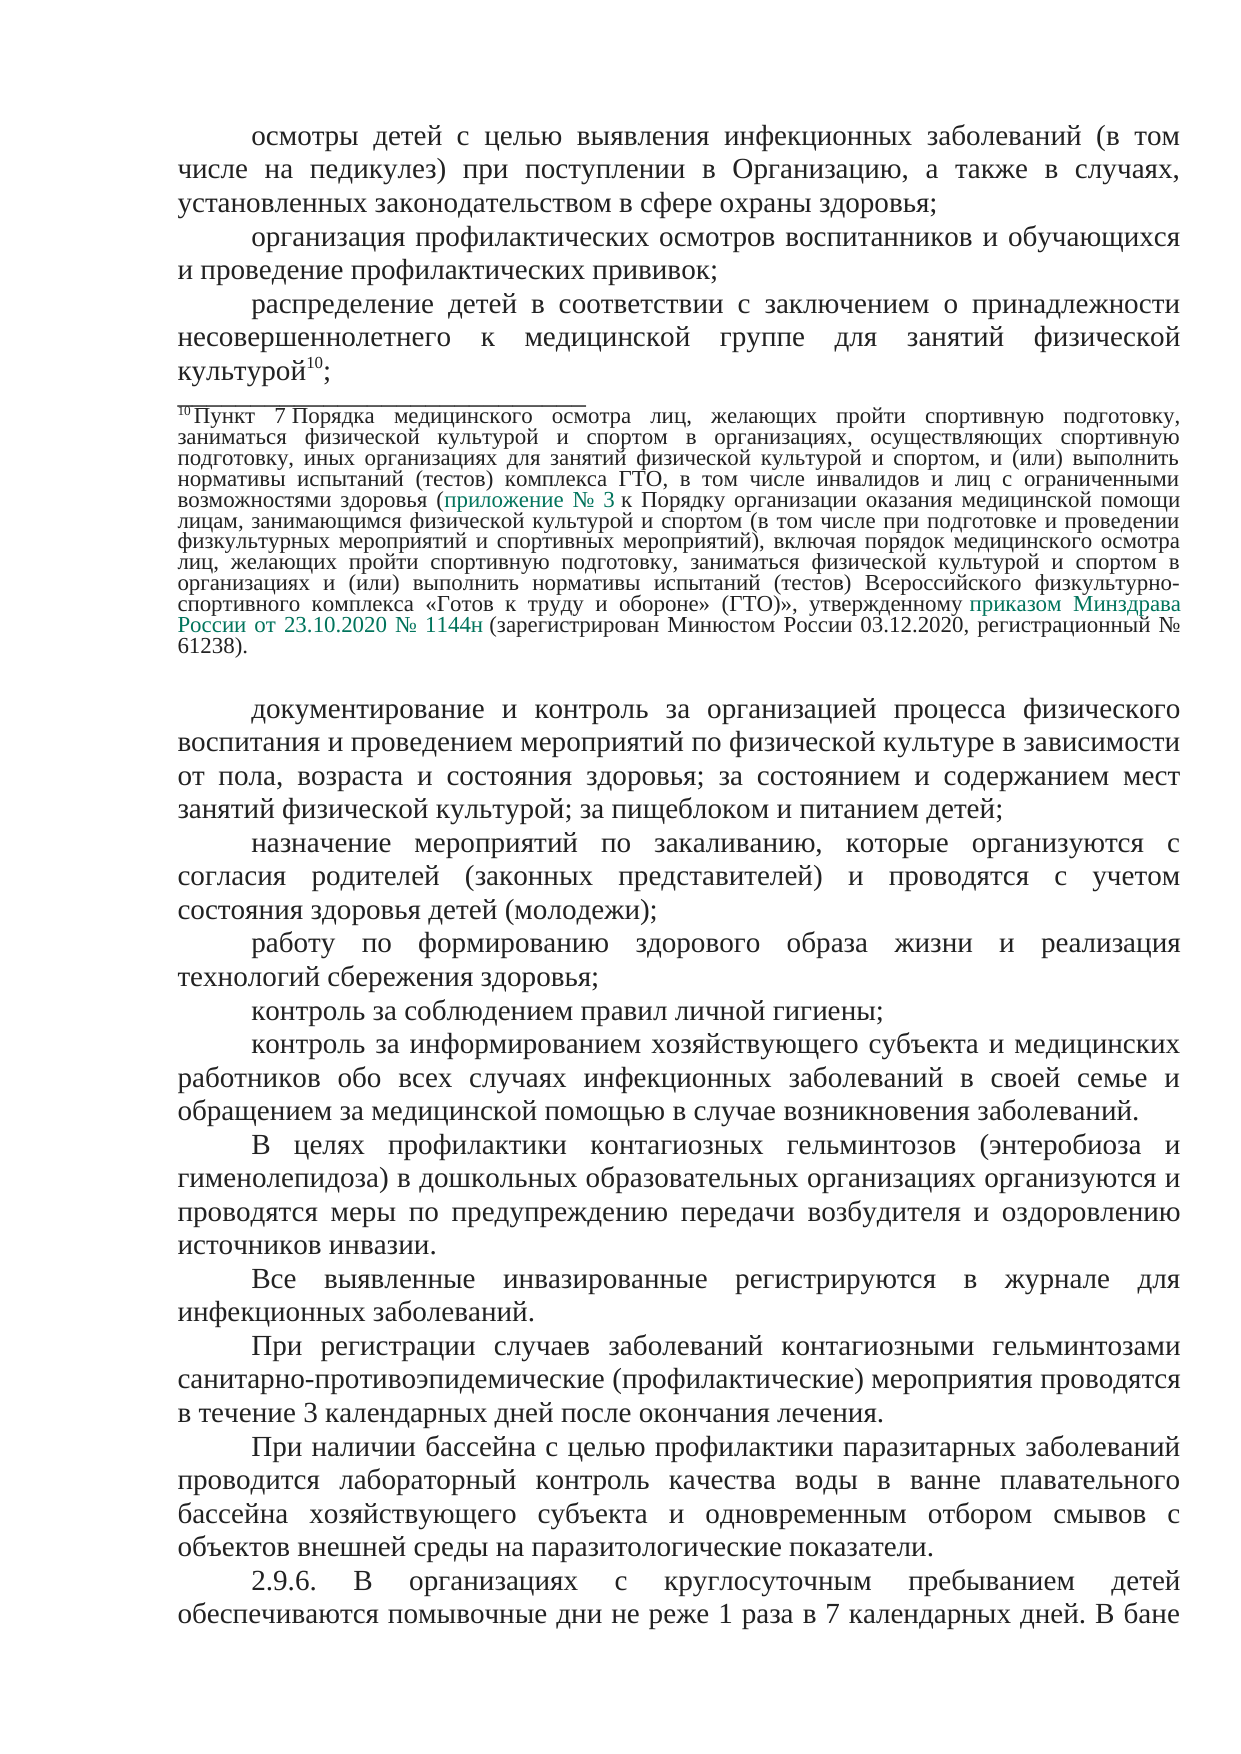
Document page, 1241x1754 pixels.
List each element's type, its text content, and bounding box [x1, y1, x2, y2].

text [177, 1563, 1181, 1630]
text При наличии бассейна с целью профилактики паразитарных заболеваний проводится лабораторный контроль качества воды в ванне плавательного бассейна хозяйствующего субъекта и одновременным отбором смывов с объектов внешней среды на паразитологические показатели. [177, 1429, 1181, 1563]
text работу по формированию здорового образа жизни и реализация технологий сбережения здоровья; [177, 926, 1181, 993]
text назначение мероприятий по закаливанию, которые организуются с согласия родителей (законных представителей) и проводятся с учетом состояния здоровья детей (молодежи); [177, 825, 1181, 926]
text осмотры детей с целью выявления инфекционных заболеваний (в том числе на педикулез) при поступлении в Организацию, а также в случаях, установленных законодательством в сфере охраны здоровья; [177, 118, 1181, 219]
text ____________________________ 10 Пункт 7 Порядка медицинского осмотра лиц, желающих пройти спортивную подготовку, заниматься физической культурой и спортом в организациях, осуществляющих спортивную подготовку, иных организациях для занятий физической культурой и спортом, и (или) выполнить нормативы испытаний (тестов) комплекса ГТО, в том числе инвалидов и лиц с ограниченными возможностями здоровья (приложение № 3 к Порядку организации оказания медицинской помощи лицам, занимающимся физической культурой и спортом (в том числе при подготовке и проведении физкультурных мероприятий и спортивных мероприятий), включая порядок медицинского осмотра лиц, желающих пройти спортивную подготовку, заниматься физической культурой и спортом в организациях и (или) выполнить нормативы испытаний (тестов) Всероссийского физкультурно-спортивного комплекса «Готов к труду и обороне» (ГТО)», утвержденному приказом Минздрава России от 23.10.2020 № 1144н (зарегистрирован Минюстом России 03.12.2020, регистрационный № 61238). [177, 386, 1181, 657]
text организация профилактических осмотров воспитанников и обучающихся и проведение профилактических прививок; [177, 219, 1181, 286]
text В целях профилактики контагиозных гельминтозов (энтеробиоза и гименолепидоза) в дошкольных образовательных организациях организуются и проводятся меры по предупреждению передачи возбудителя и оздоровлению источников инвазии. [177, 1127, 1181, 1261]
text контроль за информированием хозяйствующего субъекта и медицинских работников обо всех случаях инфекционных заболеваний в своей семье и обращением за медицинской помощью в случае возникновения заболеваний. [177, 1026, 1181, 1127]
text Все выявленные инвазированные регистрируются в журнале для инфекционных заболеваний. [177, 1261, 1181, 1328]
text документирование и контроль за организацией процесса физического воспитания и проведением мероприятий по физической культуре в зависимости от пола, возраста и состояния здоровья; за состоянием и содержанием мест занятий физической культурой; за пищеблоком и питанием детей; [177, 691, 1181, 825]
text контроль за соблюдением правил личной гигиены; [177, 993, 1181, 1026]
text распределение детей в соответствии с заключением о принадлежности несовершеннолетнего к медицинской группе для занятий физической культурой10; [177, 286, 1181, 386]
text При регистрации случаев заболеваний контагиозными гельминтозами санитарно-противоэпидемические (профилактические) мероприятия проводятся в течение 3 календарных дней после окончания лечения. [177, 1328, 1181, 1429]
